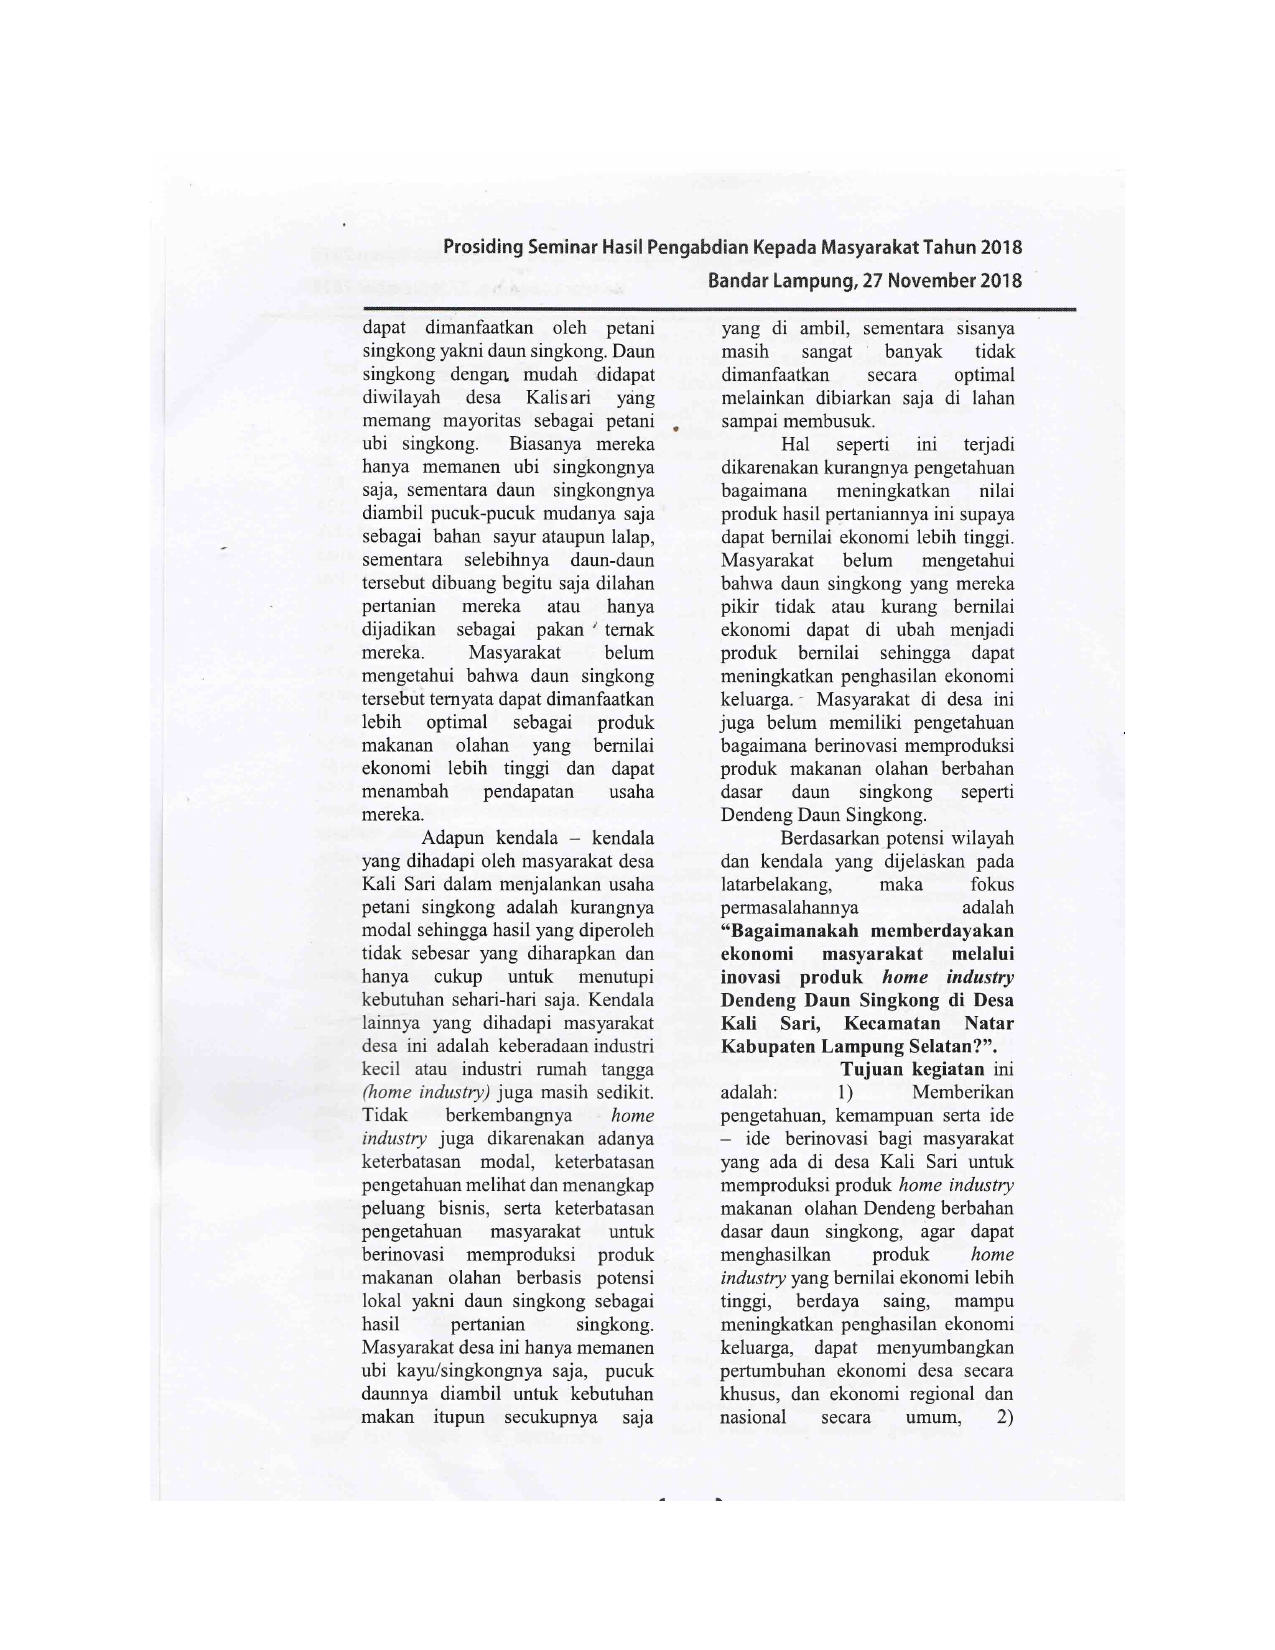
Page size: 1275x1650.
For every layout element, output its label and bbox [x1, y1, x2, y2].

picture [150, 150, 1125, 1501]
